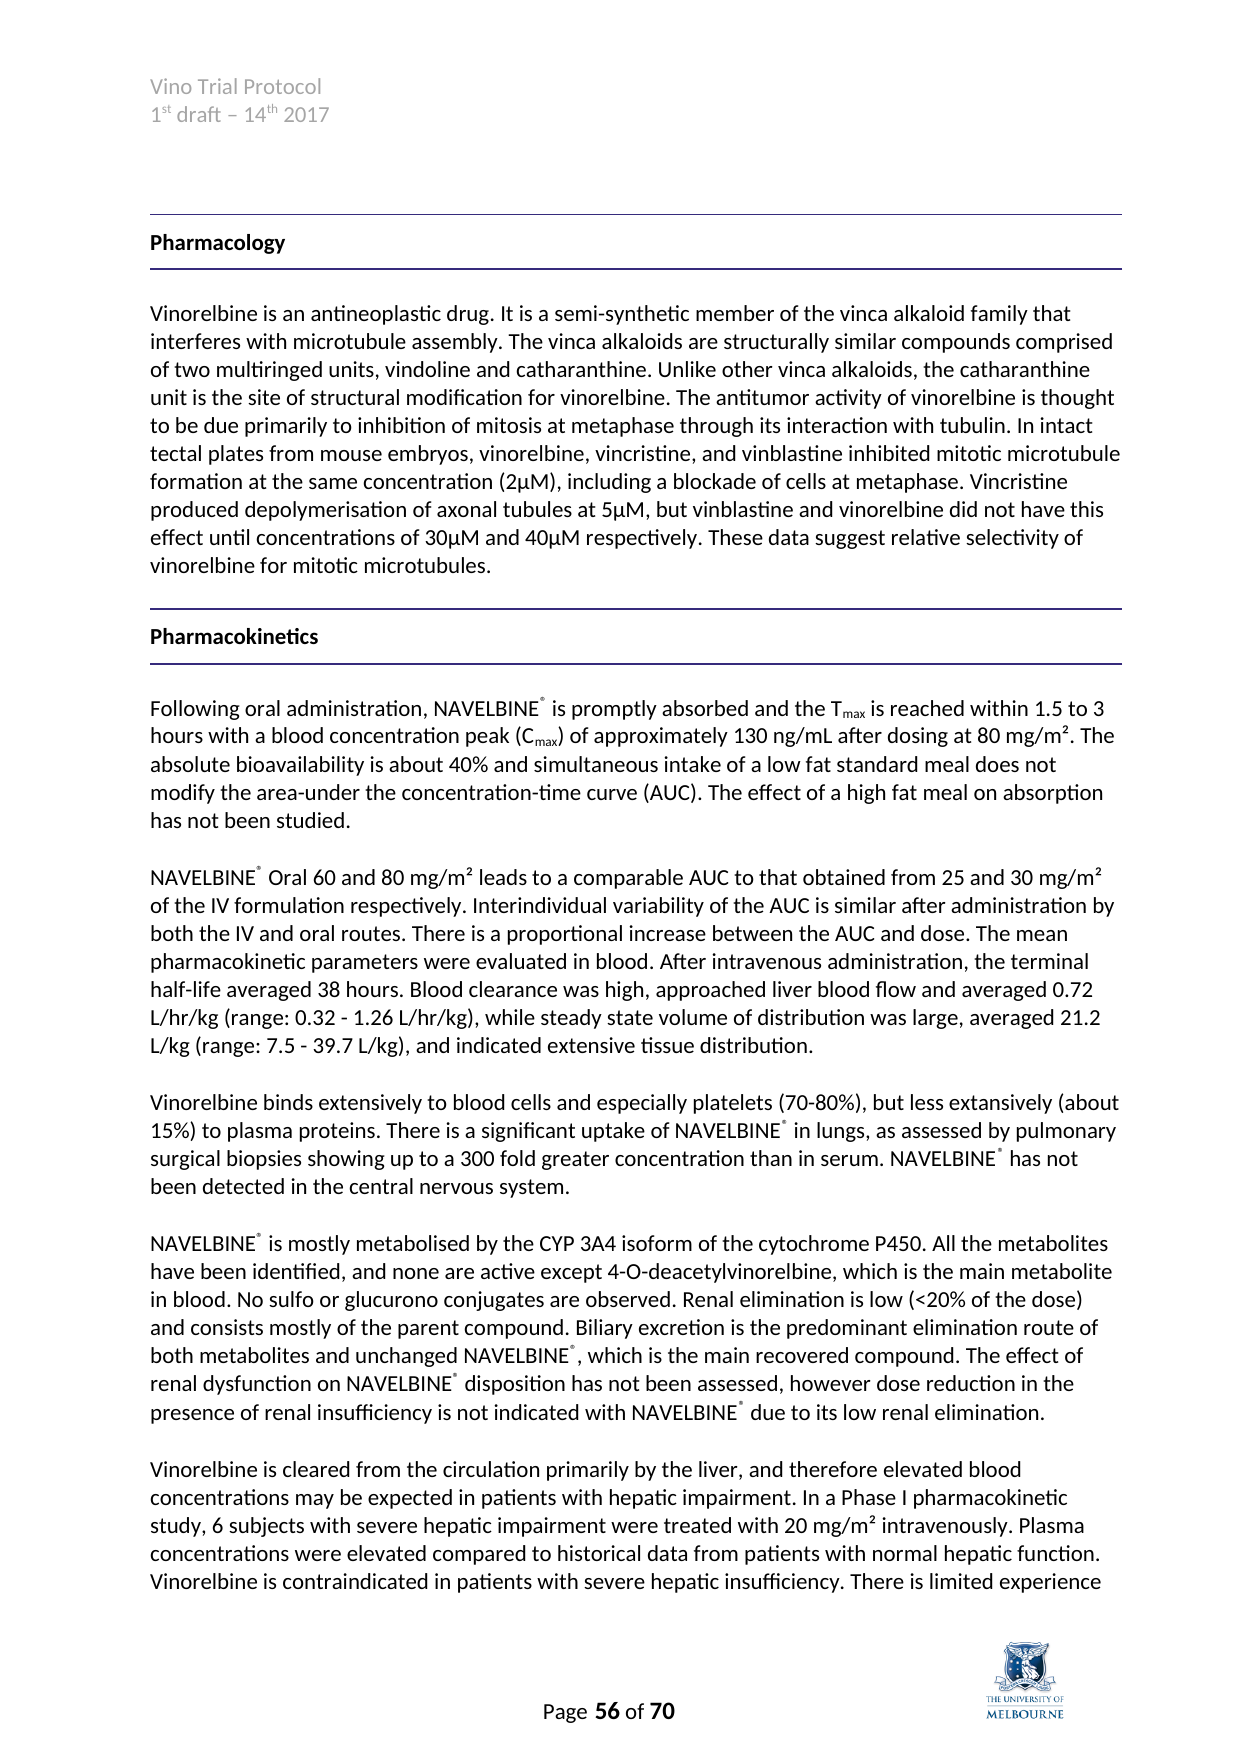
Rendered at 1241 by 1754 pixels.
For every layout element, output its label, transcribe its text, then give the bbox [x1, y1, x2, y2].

text Pharmacology [150, 215, 1122, 268]
text NAVELBINE® is mostly metabolised by the CYP 3A4 isoform of the cytochrome P450. All the metabolites have been identified, and none are active except 4-O-deacetylvinorelbine, which is the main metabolite in blood. No sulfo or glucurono conjugates are observed. Renal elimination is low (<20% of the dose) and consists mostly of the parent compound. Biliary excretion is the predominant elimination route of both metabolites and unchanged NAVELBINE®, which is the main recovered compound. The effect of renal dysfunction on NAVELBINE® disposition has not been assessed, however dose reduction in the presence of renal insufficiency is not indicated with NAVELBINE® due to its low renal elimination. [150, 1229, 1122, 1426]
text Vinorelbine binds extensively to blood cells and especially platelets (70-80%), but less extansively (about 15%) to plasma proteins. There is a significant uptake of NAVELBINE® in lungs, as assessed by pulmonary surgical biopsies showing up to a 300 fold greater concentration than in serum. NAVELBINE® has not been detected in the central nervous system. [150, 1088, 1122, 1200]
text Pharmacokinetics [150, 610, 1122, 663]
text Vinorelbine is an antineoplastic drug. It is a semi-synthetic member of the vinca alkaloid family that interferes with microtubule assembly. The vinca alkaloids are structurally similar compounds comprised of two multiringed units, vindoline and catharanthine. Unlike other vinca alkaloids, the catharanthine unit is the site of structural modification for vinorelbine. The antitumor activity of vinorelbine is thought to be due primarily to inhibition of mitosis at metaphase through its interaction with tubulin. In intact tectal plates from mouse embryos, vinorelbine, vincristine, and vinblastine inhibited mitotic microtubule formation at the same concentration (2µM), including a blockade of cells at metaphase. Vincristine produced depolymerisation of axonal tubules at 5µM, but vinblastine and vinorelbine did not have this effect until concentrations of 30µM and 40µM respectively. These data suggest relative selectivity of vinorelbine for mitotic microtubules. [150, 299, 1122, 579]
text NAVELBINE® Oral 60 and 80 mg/m² leads to a comparable AUC to that obtained from 25 and 30 mg/m² of the IV formulation respectively. Interindividual variability of the AUC is similar after administration by both the IV and oral routes. There is a proportional increase between the AUC and dose. The mean pharmacokinetic parameters were evaluated in blood. After intravenous administration, the terminal half-life averaged 38 hours. Blood clearance was high, approached liver blood flow and averaged 0.72 L/hr/kg (range: 0.32 - 1.26 L/hr/kg), while steady state volume of distribution was large, averaged 21.2 L/kg (range: 7.5 - 39.7 L/kg), and indicated extensive tissue distribution. [150, 863, 1122, 1059]
picture [985, 1640, 1065, 1720]
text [150, 1455, 1122, 1595]
text Following oral administration, NAVELBINE® is promptly absorbed and the Tmax is reached within 1.5 to 3 hours with a blood concentration peak (Cmax) of approximately 130 ng/mL after dosing at 80 mg/m². The absolute bioavailability is about 40% and simultaneous intake of a low fat standard meal does not modify the area-under the concentration-time curve (AUC). The effect of a high fat meal on absorption has not been studied. [150, 694, 1122, 834]
